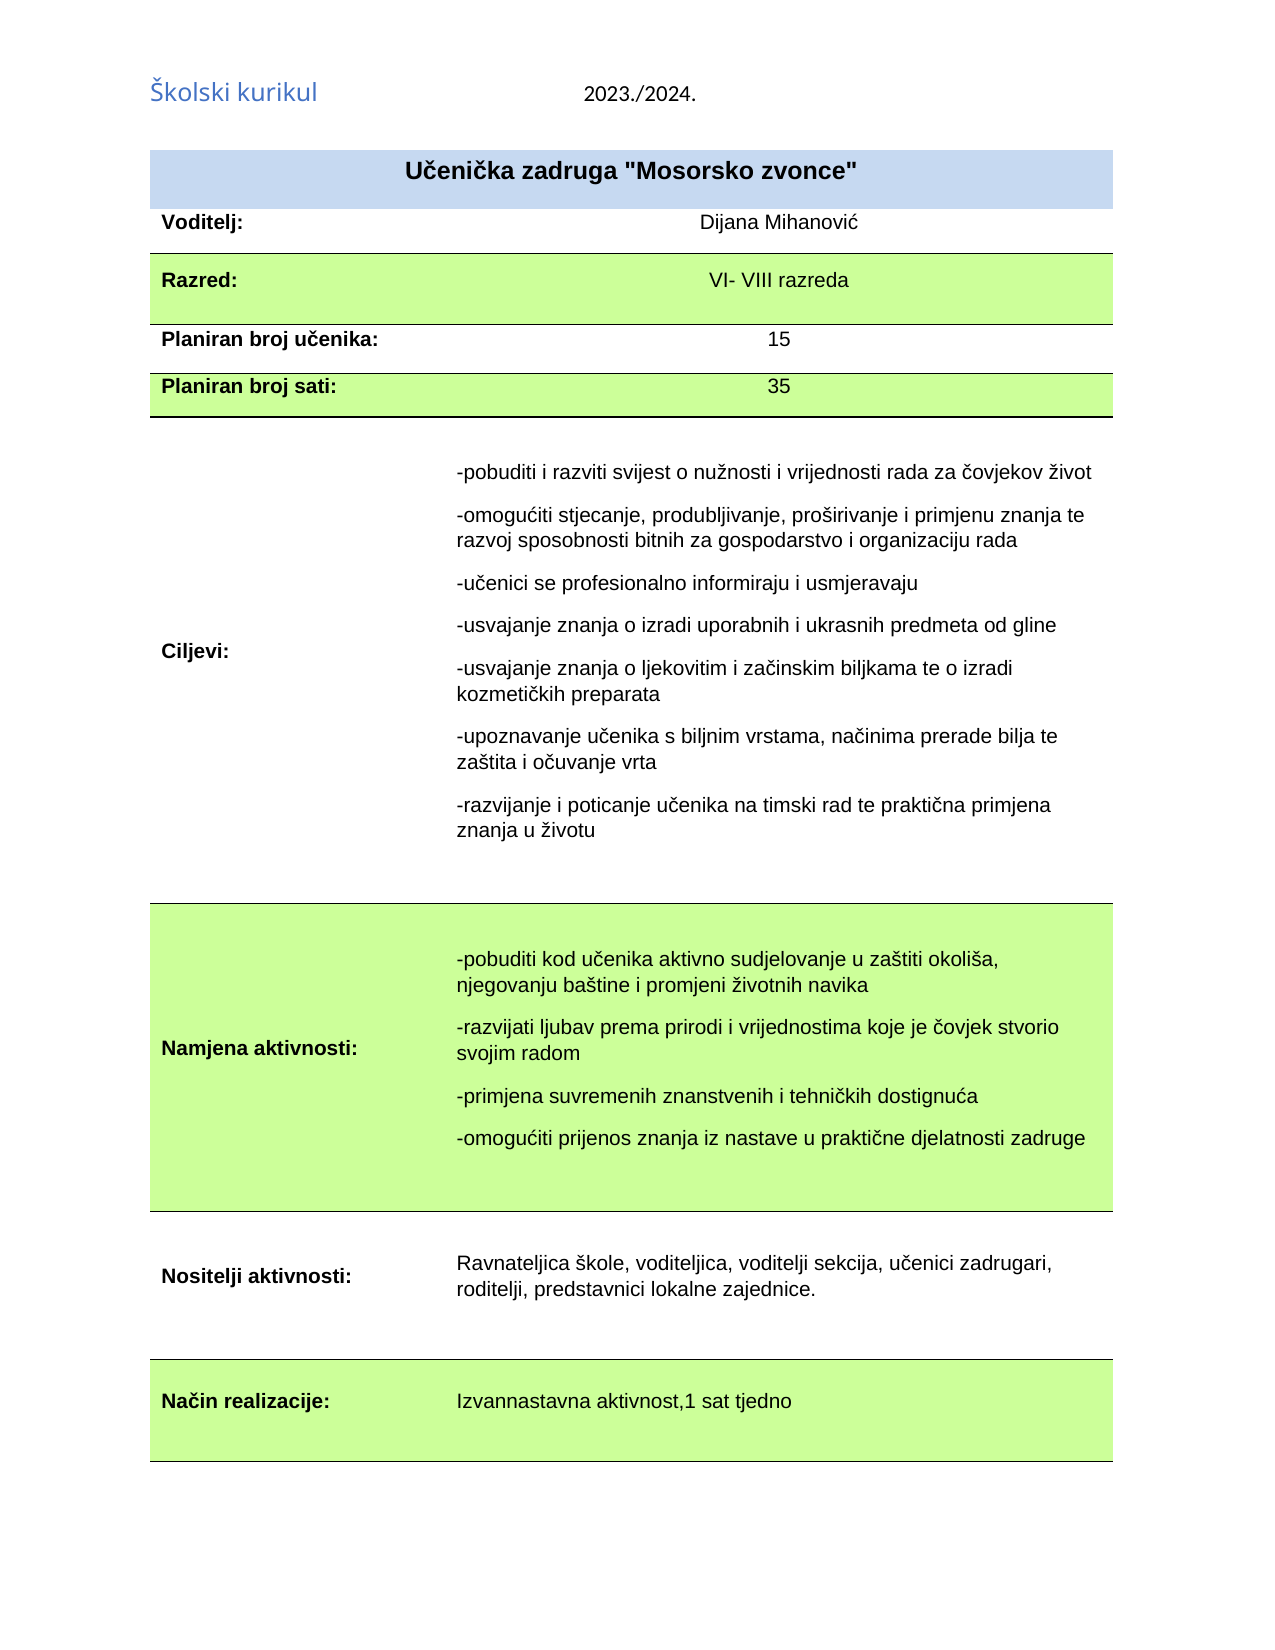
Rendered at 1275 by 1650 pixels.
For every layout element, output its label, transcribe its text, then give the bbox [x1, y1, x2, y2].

table_cell Način realizacije: [150, 1360, 445, 1461]
table_cell Voditelj: [150, 209, 445, 253]
table_cell VI- VIII razreda [445, 254, 1113, 324]
table_header Učenička zadruga "Mosorsko zvonce" [150, 150, 1113, 209]
table_cell Ciljevi: [150, 418, 445, 903]
table_cell Planiran broj učenika: [150, 325, 445, 373]
table_cell 15 [445, 325, 1113, 373]
table_cell 35 [445, 374, 1113, 416]
table_cell Namjena aktivnosti: [150, 904, 445, 1211]
table_cell Izvannastavna aktivnost,1 sat tjedno [445, 1360, 1113, 1461]
table_cell Razred: [150, 254, 445, 324]
table_cell -pobuditi kod učenika aktivno sudjelovanje u zaštiti okoliša, njegovanju baštine i promjeni životnih navika -razvijati ljubav prema prirodi i vrijednostima koje je čovjek stvorio svojim radom -primjena suvremenih znanstvenih i tehničkih dostignuća -omogućiti prijenos znanja iz nastave u praktične djelatnosti zadruge [445, 904, 1113, 1211]
table_cell Ravnateljica škole, voditeljica, voditelji sekcija, učenici zadrugari, roditelji, predstavnici lokalne zajednice. [445, 1212, 1113, 1359]
table_cell Planiran broj sati: [150, 374, 445, 416]
table_cell -pobuditi i razviti svijest o nužnosti i vrijednosti rada za čovjekov život -omogućiti stjecanje, produbljivanje, proširivanje i primjenu znanja te razvoj sposobnosti bitnih za gospodarstvo i organizaciju rada -učenici se profesionalno informiraju i usmjeravaju -usvajanje znanja o izradi uporabnih i ukrasnih predmeta od gline -usvajanje znanja o ljekovitim i začinskim biljkama te o izradi kozmetičkih preparata -upoznavanje učenika s biljnim vrstama, načinima prerade bilja te zaštita i očuvanje vrta -razvijanje i poticanje učenika na timski rad te praktična primjena znanja u životu [445, 418, 1113, 903]
table_cell Nositelji aktivnosti: [150, 1212, 445, 1359]
table_cell Dijana Mihanović [445, 209, 1113, 253]
